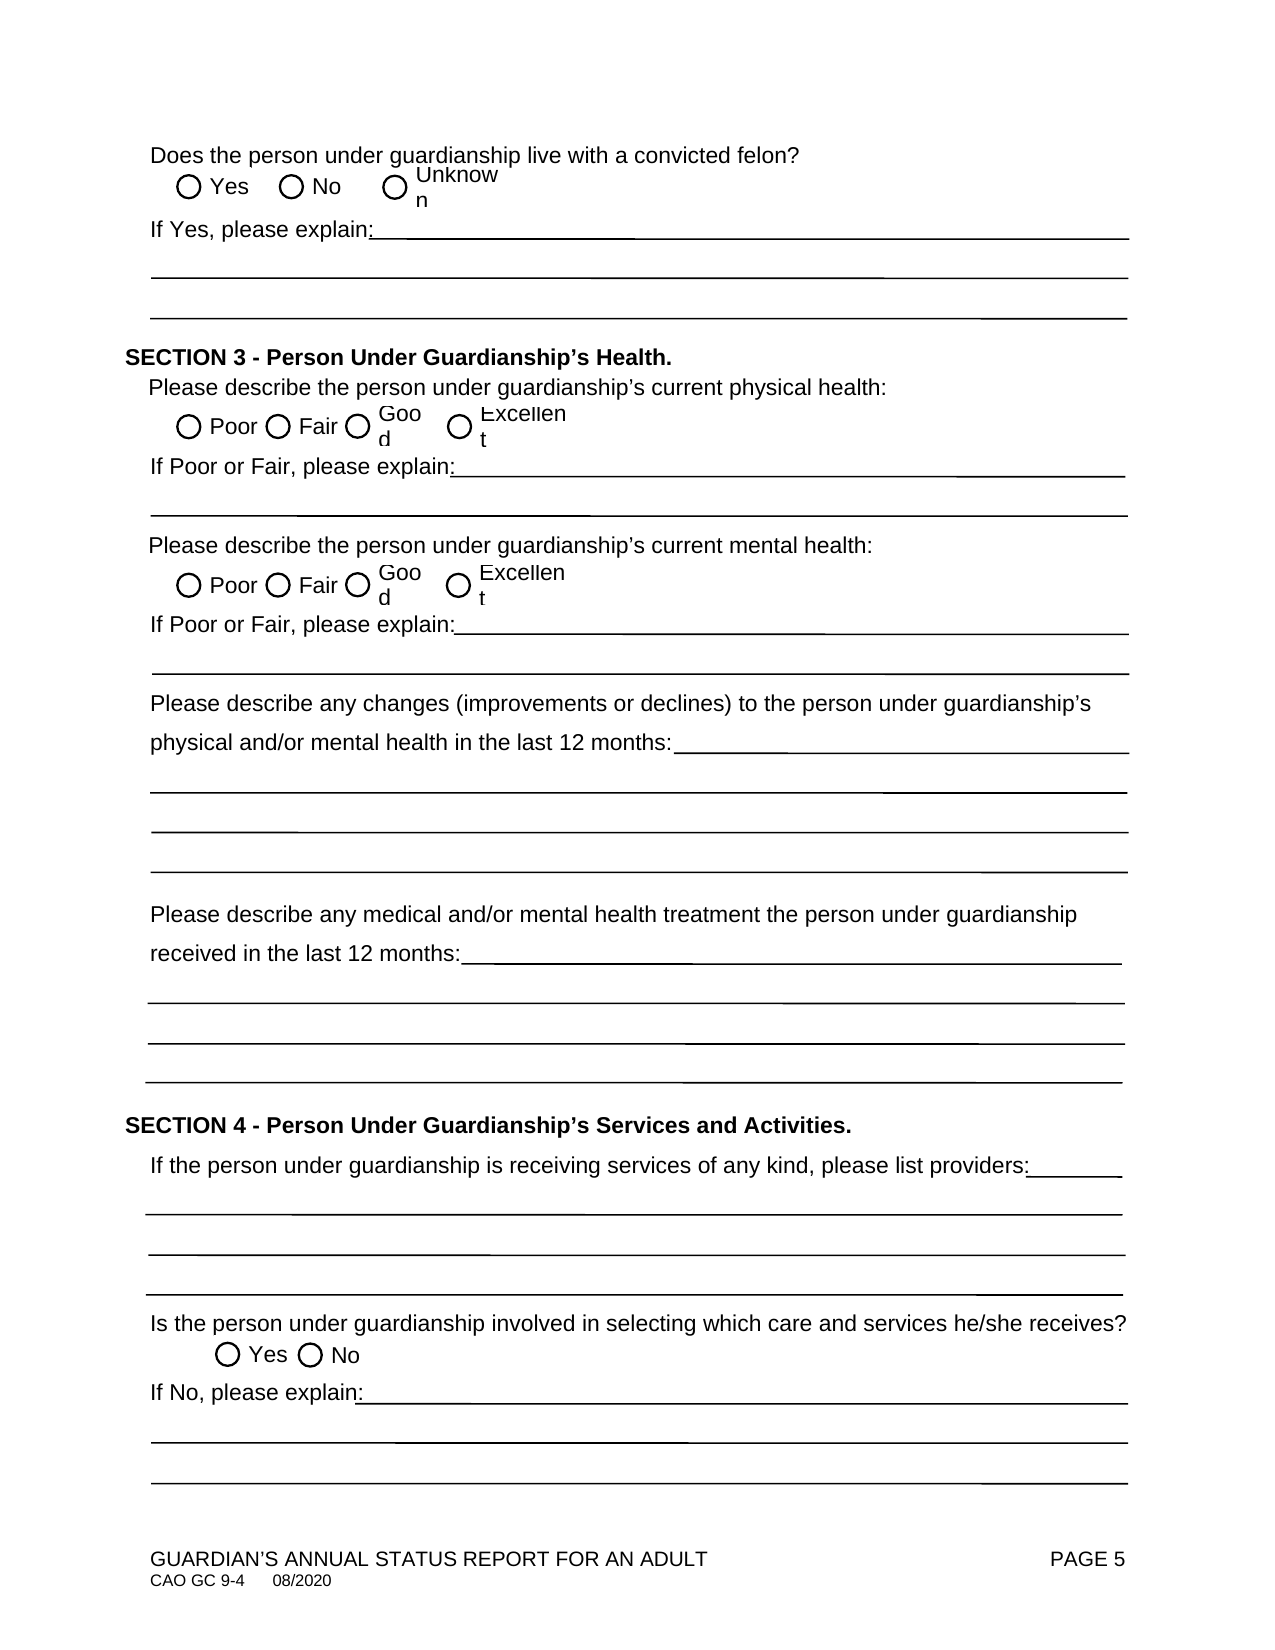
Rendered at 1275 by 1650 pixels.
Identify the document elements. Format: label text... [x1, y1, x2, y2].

text If Yes, please explain: [150, 216, 1142, 242]
subtitle SECTION 4 - Person Under Guardianship’s Services and Activities. [125, 1112, 1142, 1138]
text Is the person under guardianship involved in selecting which care and services he/she receives? [150, 1309, 1142, 1336]
text If No, please explain: [150, 1379, 1142, 1406]
text Please describe the person under guardianship’s current mental health: [148, 532, 1142, 558]
text If Poor or Fair, please explain: [150, 611, 1142, 637]
subtitle SECTION 3 - Person Under Guardianship’s Health. [125, 344, 1142, 370]
text Please describe any medical and/or mental health treatment the person under guardianship received in the last 12 months: [150, 901, 1142, 967]
text If Poor or Fair, please explain: [150, 453, 1142, 479]
text Does the person under guardianship live with a convicted felon? [150, 142, 1142, 168]
text If the person under guardianship is receiving services of any kind, please list providers: [150, 1152, 1142, 1178]
text Please describe the person under guardianship’s current physical health: [148, 374, 1142, 400]
text Please describe any changes (improvements or declines) to the person under guardianship’s physical and/or mental health in the last 12 months: [150, 690, 1142, 756]
